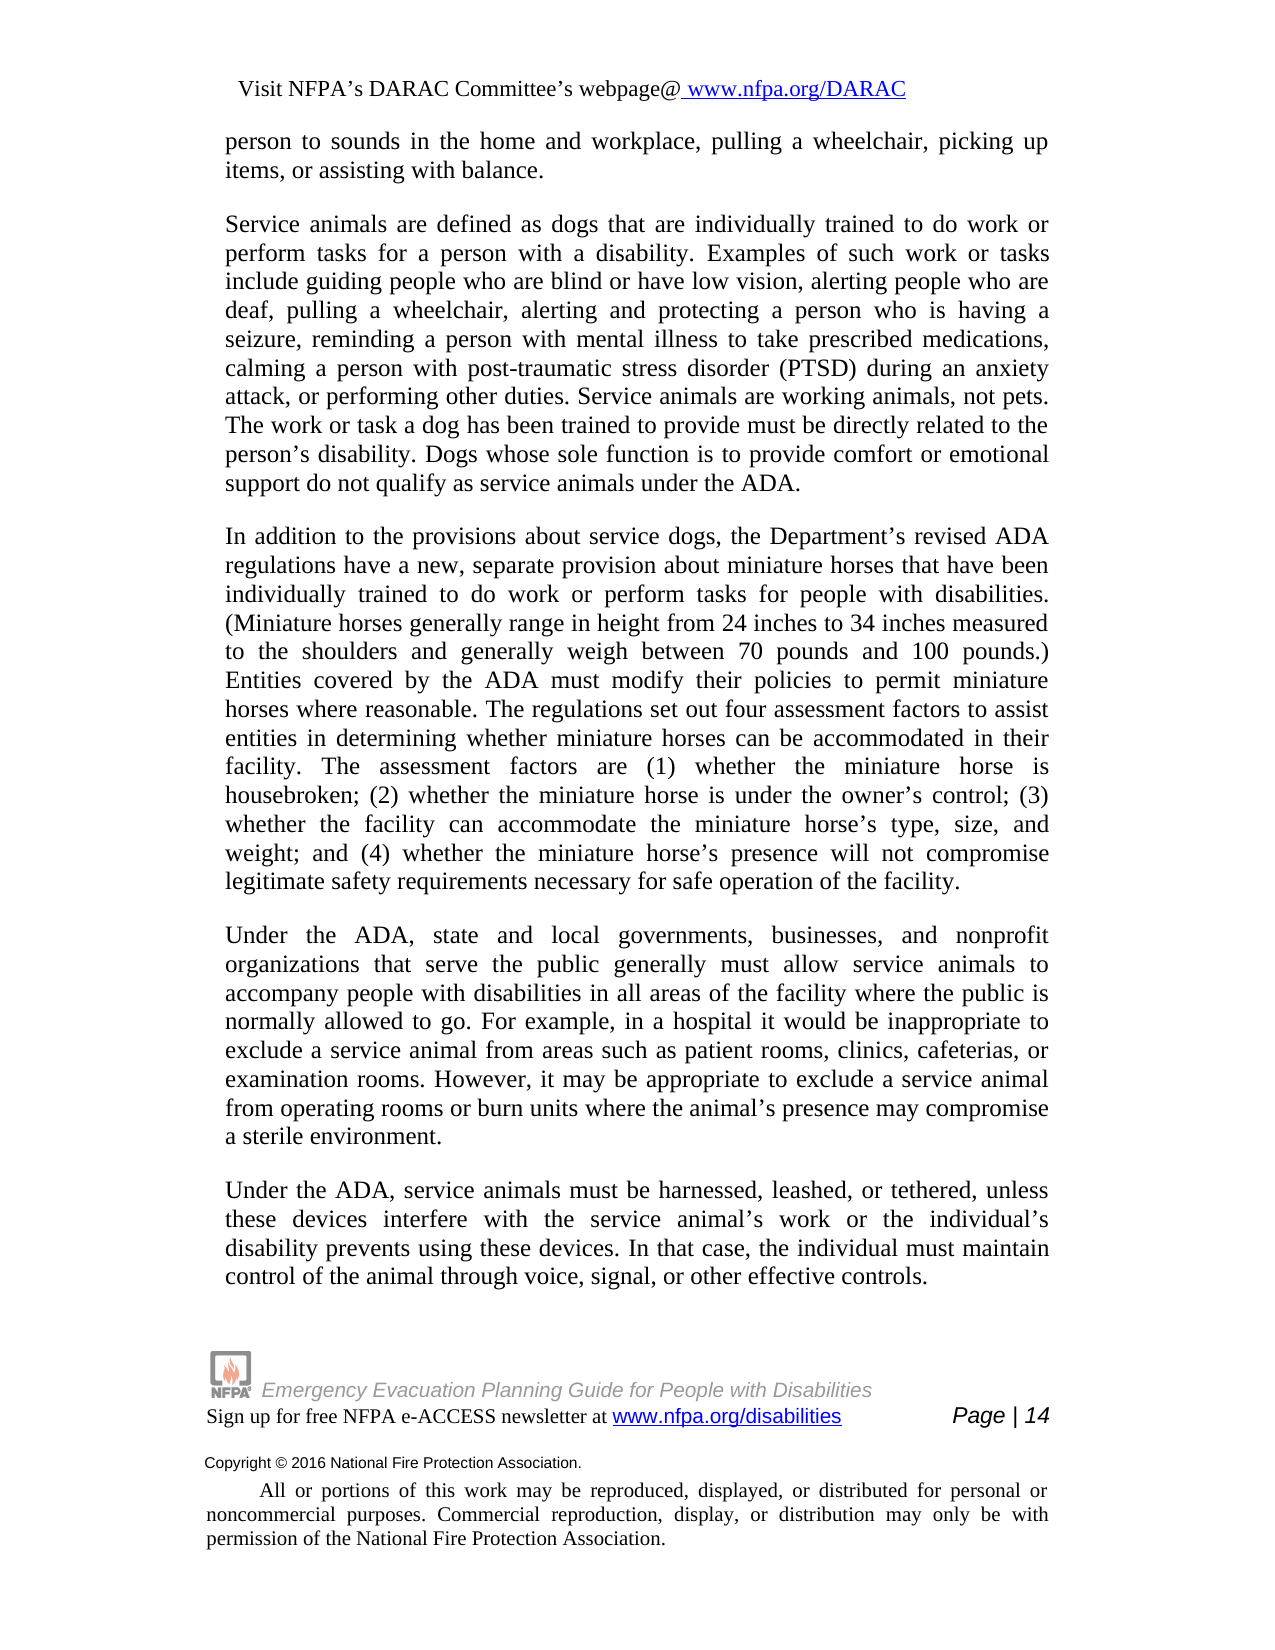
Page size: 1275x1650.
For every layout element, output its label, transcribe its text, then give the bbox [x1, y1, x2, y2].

text In addition to the provisions about service dogs, the Department’s revised ADA regulations have a new, separate provision about miniature horses that have been individually trained to do work or perform tasks for people with disabilities. (Miniature horses generally range in height from 24 inches to 34 inches measured to the shoulders and generally weigh between 70 pounds and 100 pounds.) Entities covered by the ADA must modify their policies to permit miniature horses where reasonable. The regulations set out four assessment factors to assist entities in determining whether miniature horses can be accommodated in their facility. The assessment factors are (1) whether the miniature horse is housebroken; (2) whether the miniature horse is under the owner’s control; (3) whether the facility can accommodate the miniature horse’s type, size, and weight; and (4) whether the miniature horse’s presence will not compromise legitimate safety requirements necessary for safe operation of the facility. [225, 521, 1050, 895]
text Under the ADA, service animals must be harnessed, leashed, or tethered, unless these devices interfere with the service animal’s work or the individual’s disability prevents using these devices. In that case, the individual must maintain control of the animal through voice, signal, or other effective controls. [225, 1175, 1050, 1290]
text Service animals are defined as dogs that are individually trained to do work or perform tasks for a person with a disability. Examples of such work or tasks include guiding people who are blind or have low vision, alerting people who are deaf, pulling a wheelchair, alerting and protecting a person who is having a seizure, reminding a person with mental illness to take prescribed medications, calming a person with post-traumatic stress disorder (PTSD) during an anxiety attack, or performing other duties. Service animals are working animals, not pets. The work or task a dog has been trained to provide must be directly related to the person’s disability. Dogs whose sole function is to provide comfort or emotional support do not qualify as service animals under the ADA. [225, 209, 1050, 496]
picture [210, 1351, 252, 1398]
text Under the ADA, state and local governments, businesses, and nonprofit organizations that serve the public generally must allow service animals to accompany people with disabilities in all areas of the facility where the public is normally allowed to go. For example, in a hospital it would be inappropriate to exclude a service animal from areas such as patient rooms, clinics, cafeterias, or examination rooms. However, it may be appropriate to exclude a service animal from operating rooms or burn units where the animal’s presence may compromise a sterile environment. [225, 920, 1050, 1150]
